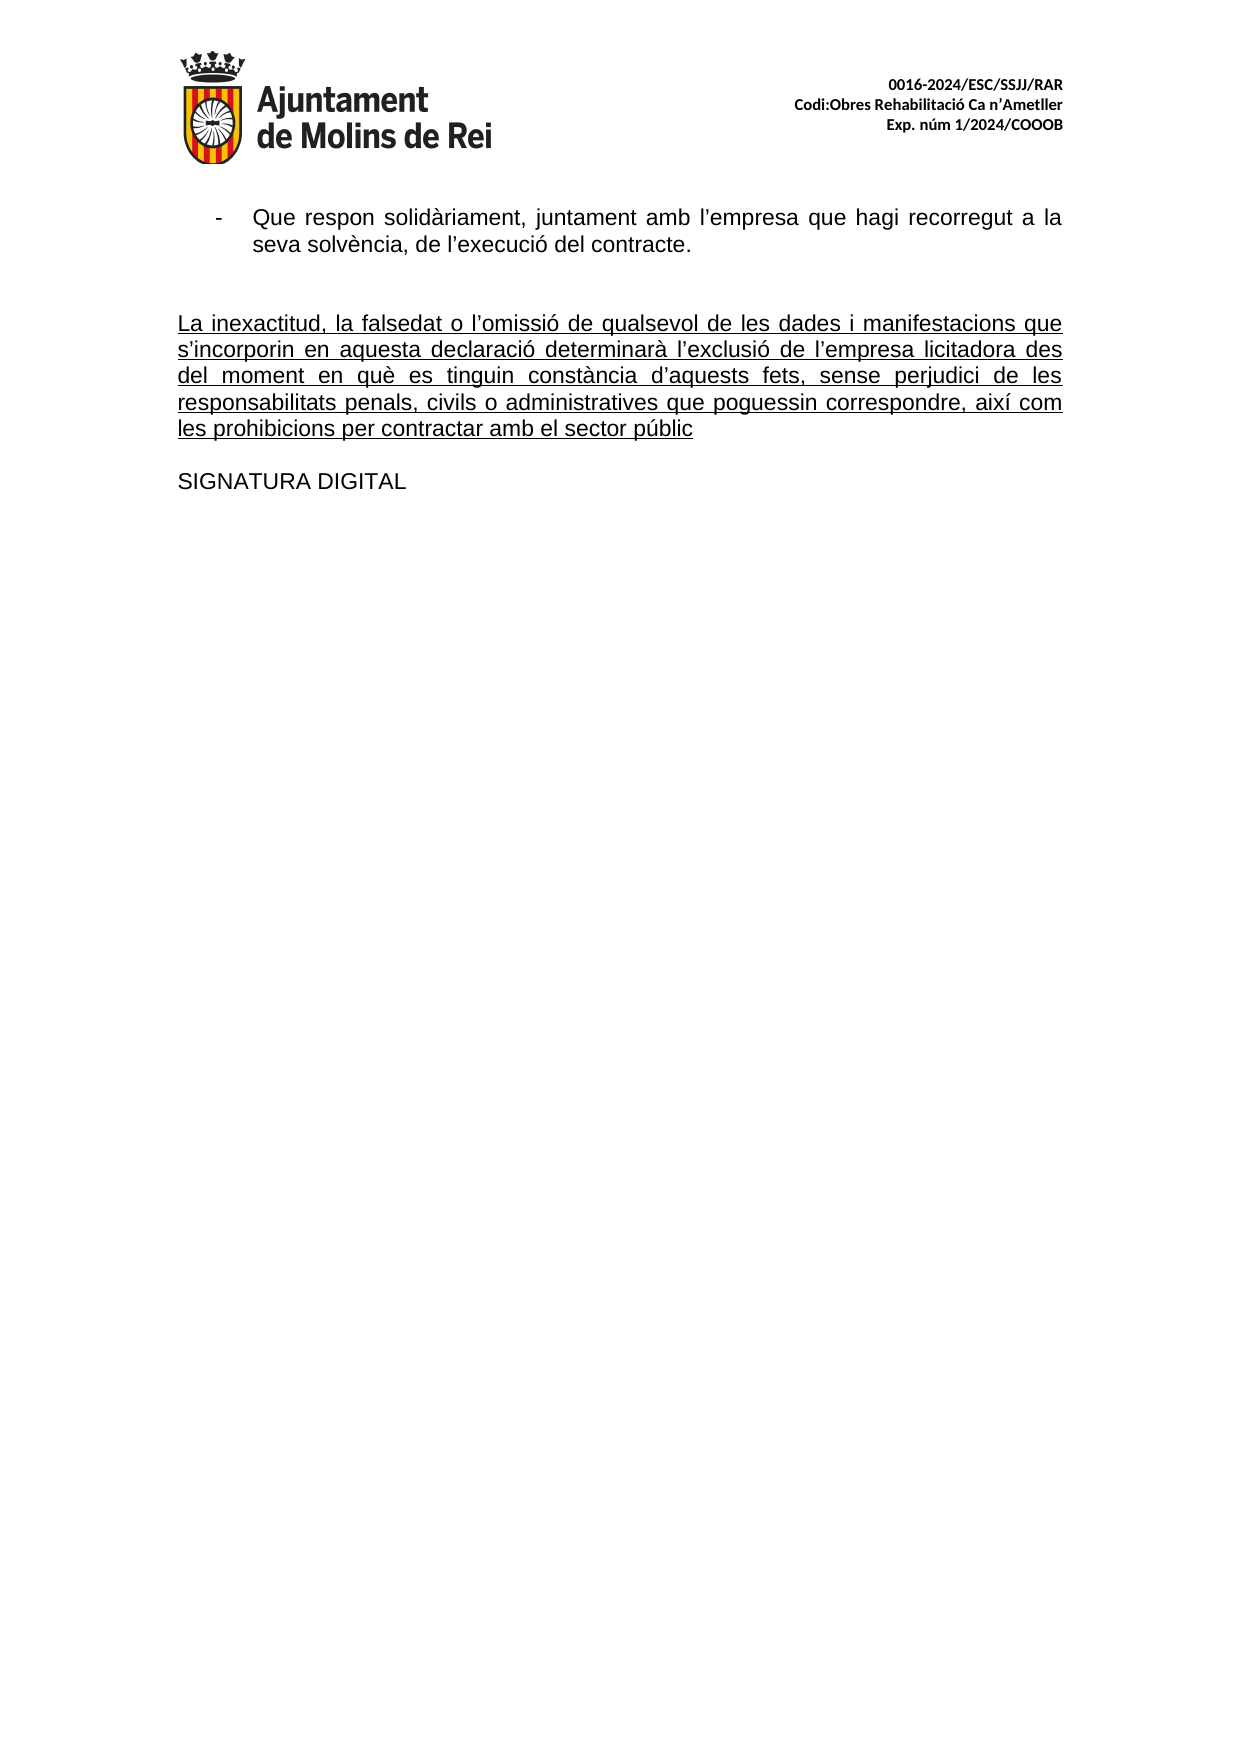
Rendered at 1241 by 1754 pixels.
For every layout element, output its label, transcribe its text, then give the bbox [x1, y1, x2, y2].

list Que respon solidàriament, juntament amb l’empresa que hagi recorregut a la seva solvència, de l’execució del contracte. [215, 204, 1063, 257]
text La inexactitud, la falsedat o l’omissió de qualsevol de les dades i manifestacions que s’incorporin en aquesta declaració determinarà l’exclusió de l’empresa licitadora des del moment en què es tinguin constància d’aquests fets, sense perjudici de les responsabilitats penals, civils o administratives que poguessin correspondre, així com les prohibicions per contractar amb el sector públic [177, 413, 1063, 442]
text SIGNATURA DIGITAL [177, 468, 1063, 494]
picture [180, 51, 491, 164]
